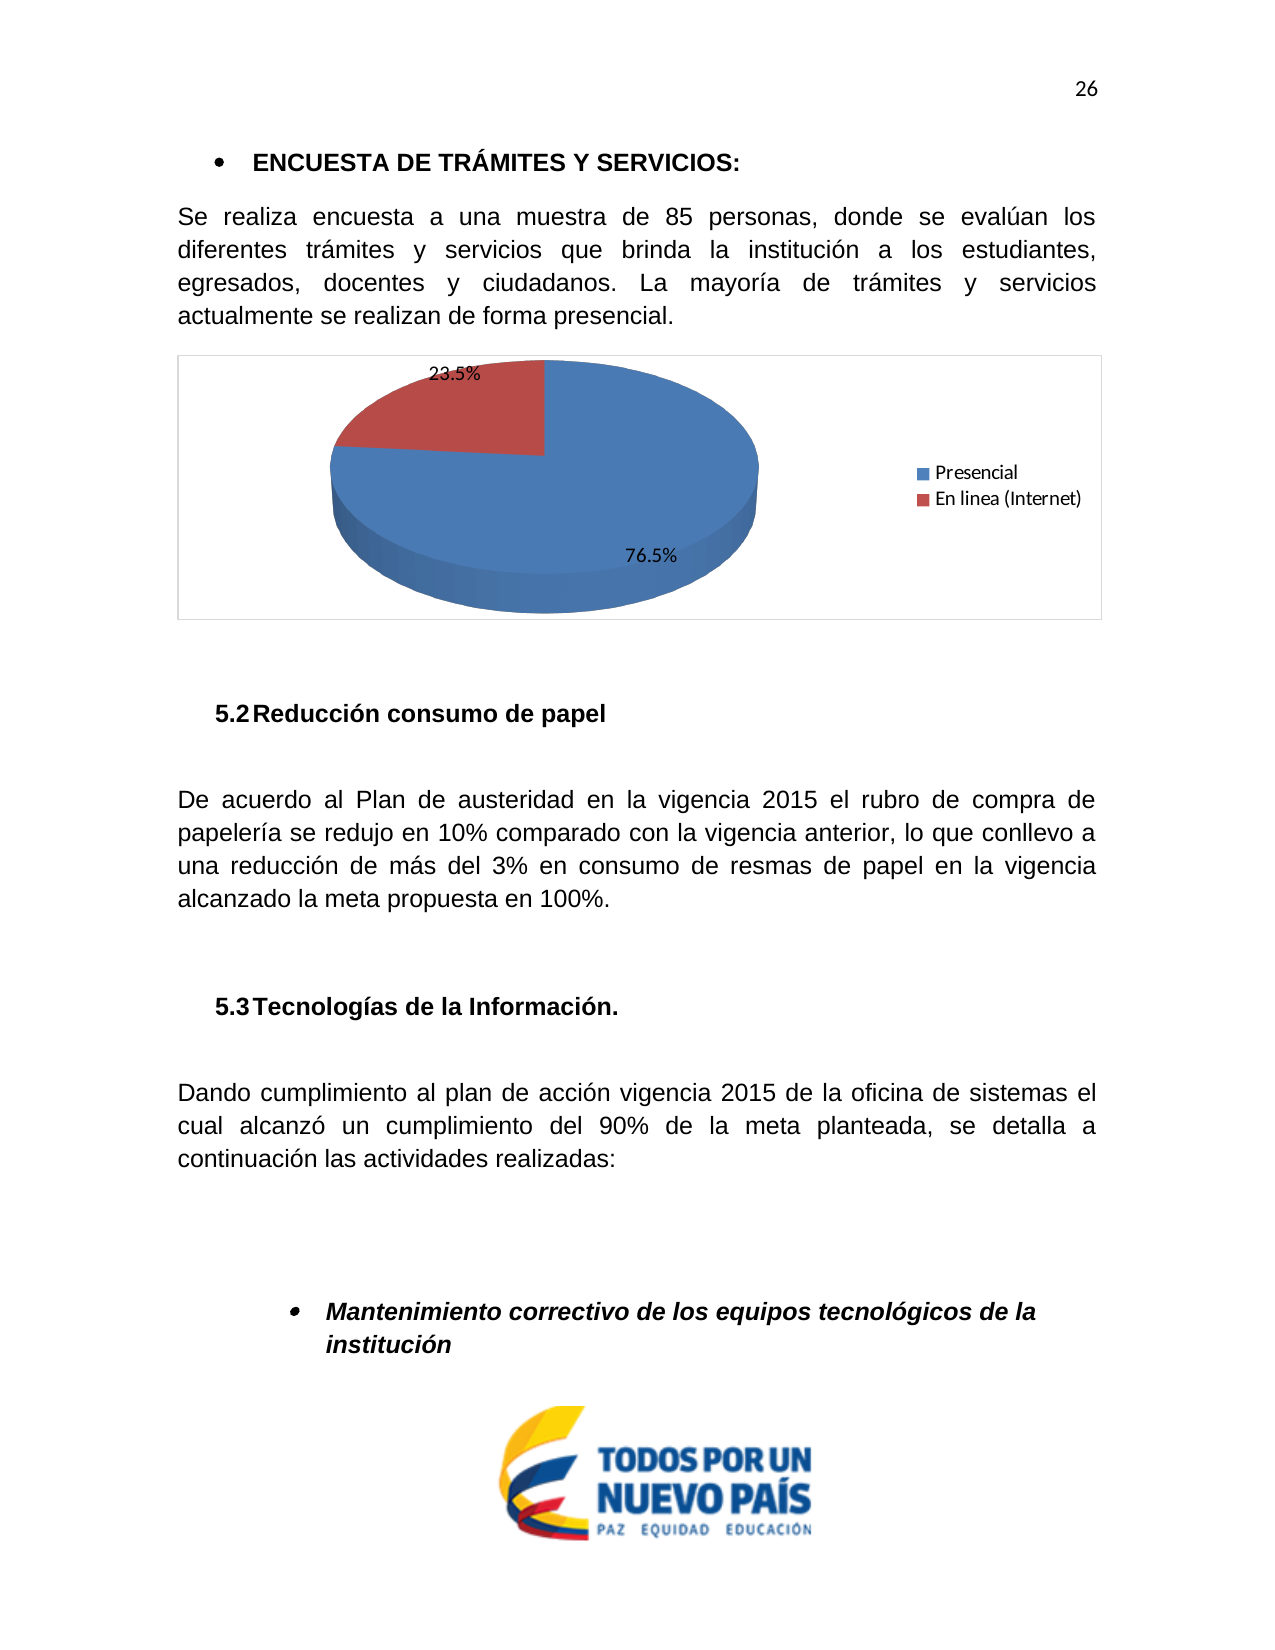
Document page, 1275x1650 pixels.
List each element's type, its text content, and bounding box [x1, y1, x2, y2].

list ENCUESTA DE TRÁMITES Y SERVICIOS: [215, 148, 1098, 176]
subtitle Tecnologías de la Información. [215, 992, 1098, 1021]
picture [456, 1406, 819, 1577]
text Se realiza encuesta a una muestra de 85 personas, donde se evalúan los diferentes trámites y servicios que brinda la institución a los estudiantes, egresados, docentes y ciudadanos. La mayoría de trámites y servicios actualmente se realizan de forma presencial. [177, 202, 1098, 329]
text Dando cumplimiento al plan de acción vigencia 2015 de la oficina de sistemas el cual alcanzó un cumplimiento del 90% de la meta planteada, se detalla a continuación las actividades realizadas: [177, 1078, 1098, 1173]
text De acuerdo al Plan de austeridad en la vigencia 2015 el rubro de compra de papelería se redujo en 10% comparado con la vigencia anterior, lo que conllevo a una reducción de más del 3% en consumo de resmas de papel en la vigencia alcanzado la meta propuesta en 100%. [177, 785, 1098, 913]
list Mantenimiento correctivo de los equipos tecnológicos de la institución [288, 1297, 1098, 1359]
subtitle Reducción consumo de papel [215, 699, 1098, 728]
